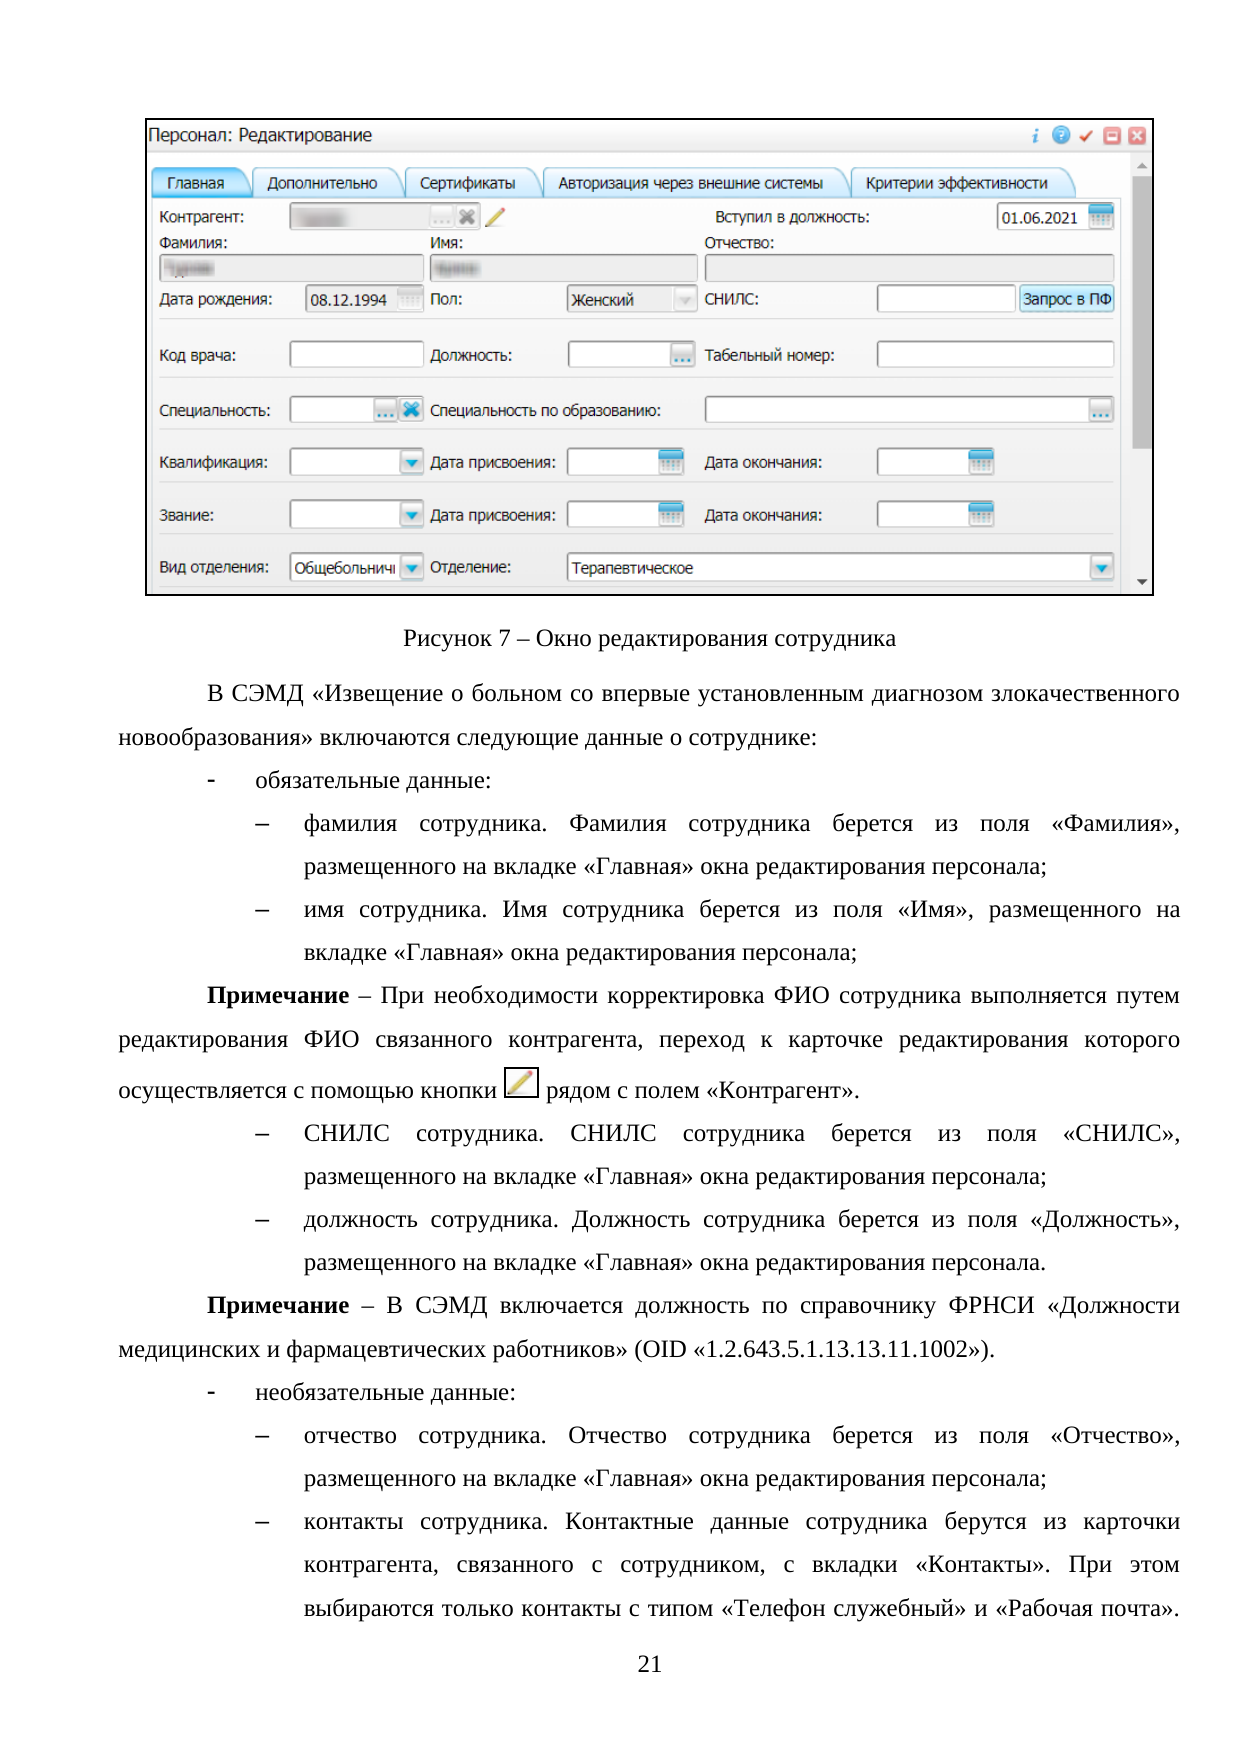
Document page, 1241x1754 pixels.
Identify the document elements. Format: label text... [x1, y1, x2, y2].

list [255, 1506, 1181, 1621]
list СНИЛС сотрудника. СНИЛС сотрудника берется из поля «СНИЛС», размещенного на вкладке «Главная» окна редактирования персонала; [255, 1118, 1181, 1190]
list имя сотрудника. Имя сотрудника берется из поля «Имя», размещенного на вкладке «Главная» окна редактирования персонала; [255, 894, 1181, 966]
text Примечание – При необходимости корректировка ФИО сотрудника выполняется путем редактирования ФИО связанного контрагента, переход к карточке редактирования которого осуществляется с помощью кнопки рядом с полем «Контрагент». [118, 981, 1181, 1103]
text Примечание – В СЭМД включается должность по справочнику ФРНСИ «Должности медицинских и фармацевтических работников» (OID «1.2.643.5.1.13.13.11.1002»). [118, 1291, 1181, 1362]
title Рисунок 7 – Окно редактирования сотрудника [118, 623, 1181, 652]
title В СЭМД «Извещение о больном со впервые установленным диагнозом злокачественного новообразования» включаются следующие данные о сотруднике: [118, 678, 1181, 750]
picture [506, 1069, 537, 1096]
list отчество сотрудника. Отчество сотрудника берется из поля «Отчество», размещенного на вкладке «Главная» окна редактирования персонала; [255, 1420, 1181, 1492]
list необязательные данные: [207, 1377, 1181, 1406]
list должность сотрудника. Должность сотрудника берется из поля «Должность», размещенного на вкладке «Главная» окна редактирования персонала. [255, 1204, 1181, 1276]
list фамилия сотрудника. Фамилия сотрудника берется из поля «Фамилия», размещенного на вкладке «Главная» окна редактирования персонала; [255, 808, 1181, 880]
picture [147, 120, 1152, 594]
list обязательные данные: [207, 765, 1181, 793]
